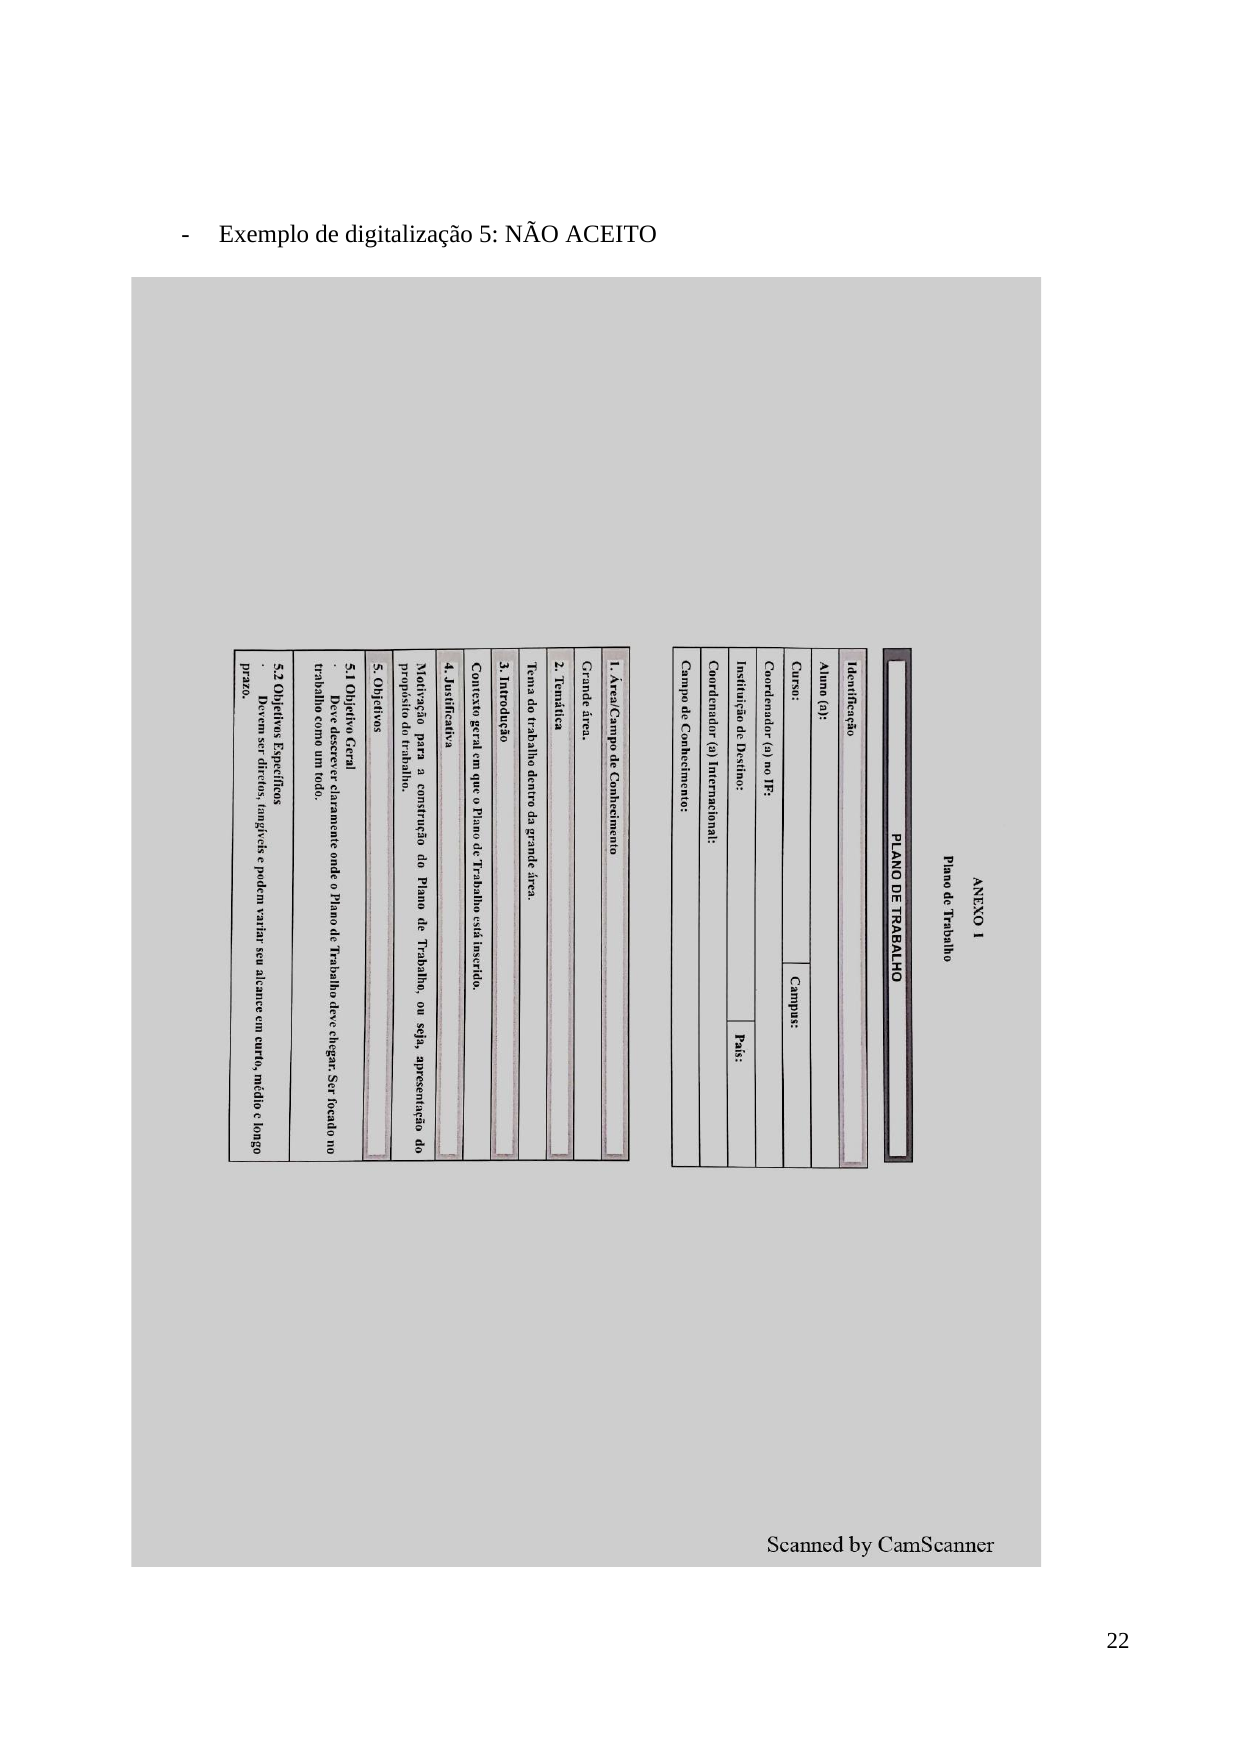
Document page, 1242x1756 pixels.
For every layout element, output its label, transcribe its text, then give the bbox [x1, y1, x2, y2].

picture [131, 277, 1042, 1567]
list Exemplo de digitalização 5: NÃO ACEITO [181, 219, 1129, 248]
